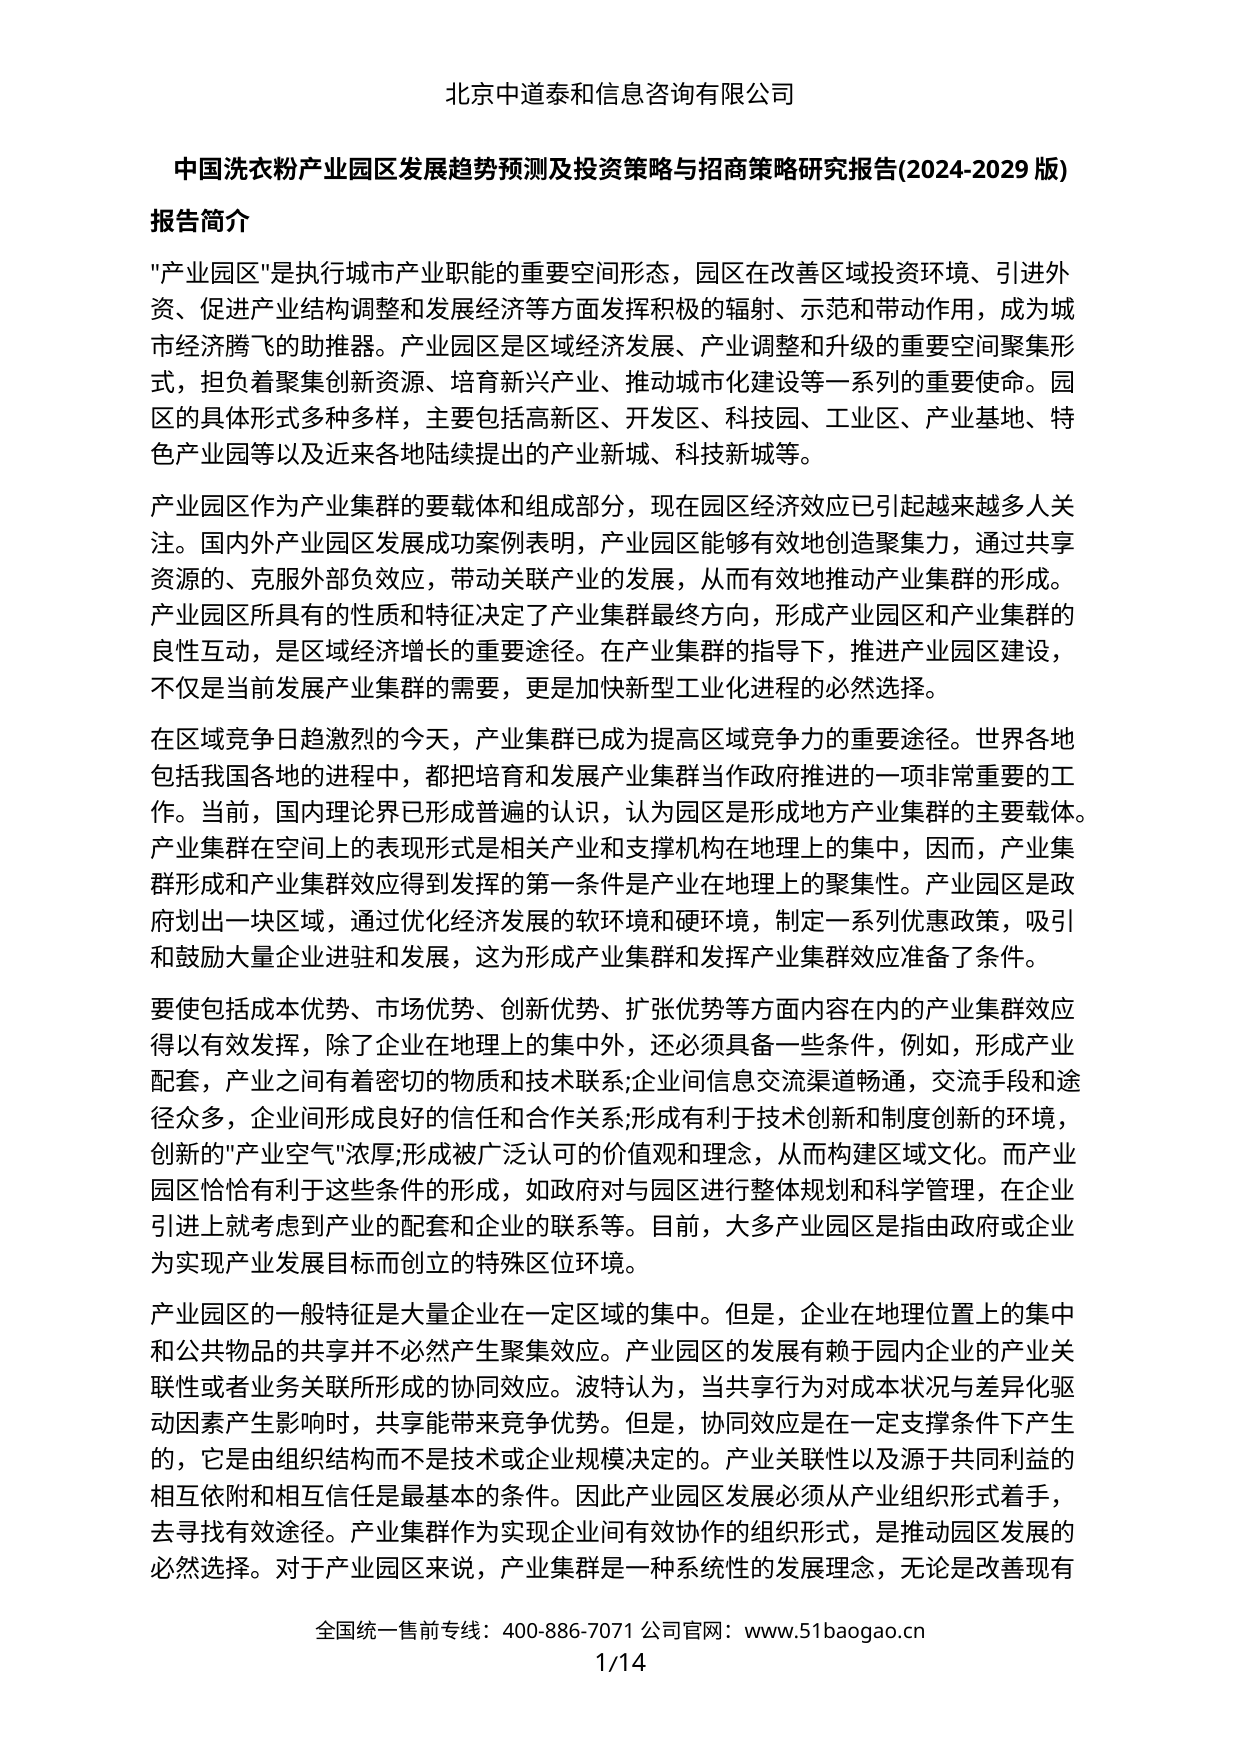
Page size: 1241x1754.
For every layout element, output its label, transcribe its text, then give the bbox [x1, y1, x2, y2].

text 中国洗衣粉产业园区发展趋势预测及投资策略与招商策略研究报告(2024-2029版) [150, 150, 1090, 186]
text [150, 1295, 1090, 1585]
text 报告简介 [150, 202, 1090, 238]
text "产业园区"是执行城市产业职能的重要空间形态，园区在改善区域投资环境、引进外资、促进产业结构调整和发展经济等方面发挥积极的辐射、示范和带动作用，成为城市经济腾飞的助推器。产业园区是区域经济发展、产业调整和升级的重要空间聚集形式，担负着聚集创新资源、培育新兴产业、推动城市化建设等一系列的重要使命。园区的具体形式多种多样，主要包括高新区、开发区、科技园、工业区、产业基地、特色产业园等以及近来各地陆续提出的产业新城、科技新城等。 [150, 254, 1090, 471]
text 在区域竞争日趋激烈的今天，产业集群已成为提高区域竞争力的重要途径。世界各地包括我国各地的进程中，都把培育和发展产业集群当作政府推进的一项非常重要的工作。当前，国内理论界已形成普遍的认识，认为园区是形成地方产业集群的主要载体。产业集群在空间上的表现形式是相关产业和支撑机构在地理上的集中，因而，产业集群形成和产业集群效应得到发挥的第一条件是产业在地理上的聚集性。产业园区是政府划出一块区域，通过优化经济发展的软环境和硬环境，制定一系列优惠政策，吸引和鼓励大量企业进驻和发展，这为形成产业集群和发挥产业集群效应准备了条件。 [150, 720, 1090, 974]
text 要使包括成本优势、市场优势、创新优势、扩张优势等方面内容在内的产业集群效应得以有效发挥，除了企业在地理上的集中外，还必须具备一些条件，例如，形成产业配套，产业之间有着密切的物质和技术联系;企业间信息交流渠道畅通，交流手段和途径众多，企业间形成良好的信任和合作关系;形成有利于技术创新和制度创新的环境，创新的"产业空气"浓厚;形成被广泛认可的价值观和理念，从而构建区域文化。而产业园区恰恰有利于这些条件的形成，如政府对与园区进行整体规划和科学管理，在企业引进上就考虑到产业的配套和企业的联系等。目前，大多产业园区是指由政府或企业为实现产业发展目标而创立的特殊区位环境。 [150, 989, 1090, 1279]
text 产业园区作为产业集群的要载体和组成部分，现在园区经济效应已引起越来越多人关注。国内外产业园区发展成功案例表明，产业园区能够有效地创造聚集力，通过共享资源的、克服外部负效应，带动关联产业的发展，从而有效地推动产业集群的形成。产业园区所具有的性质和特征决定了产业集群最终方向，形成产业园区和产业集群的良性互动，是区域经济增长的重要途径。在产业集群的指导下，推进产业园区建设，不仅是当前发展产业集群的需要，更是加快新型工业化进程的必然选择。 [150, 487, 1090, 704]
